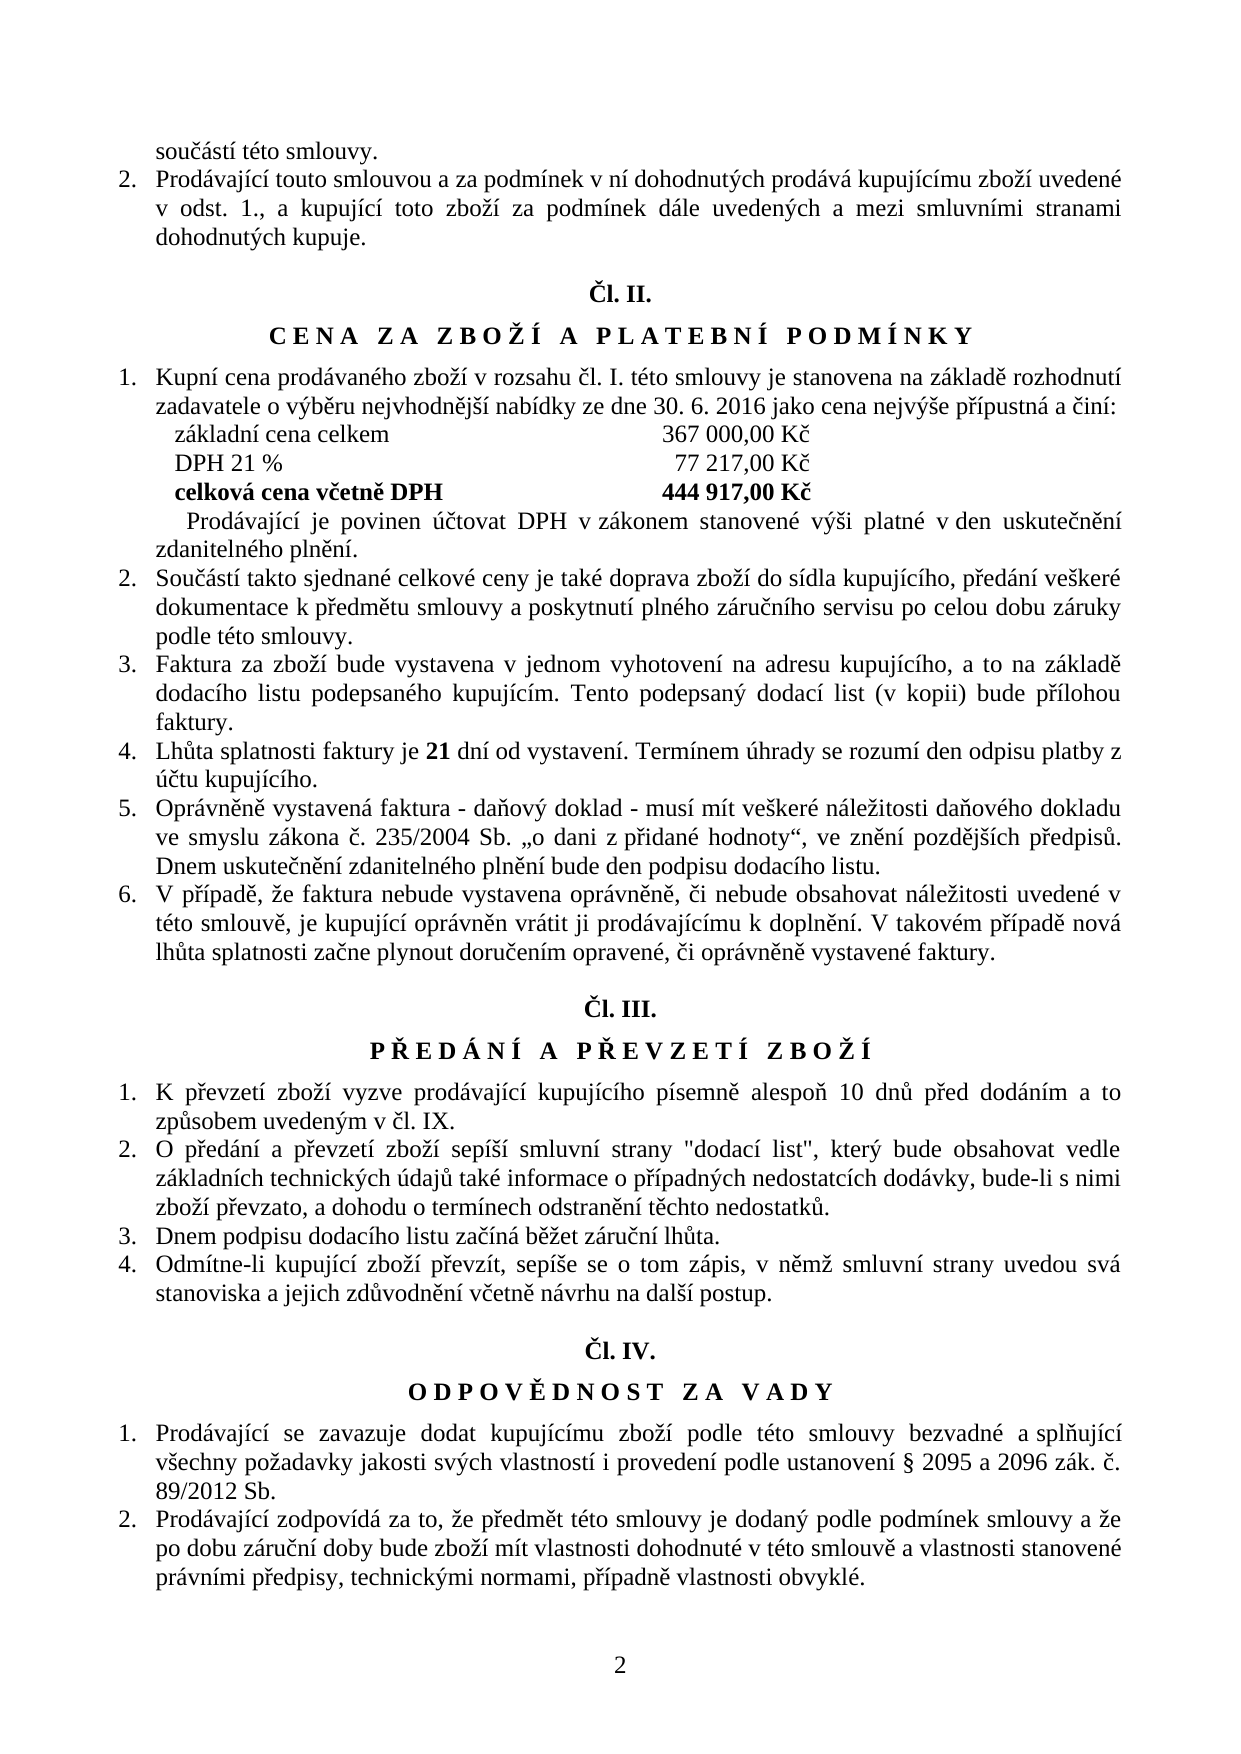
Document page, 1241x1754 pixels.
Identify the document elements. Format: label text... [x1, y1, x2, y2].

list Oprávněně vystavená faktura - daňový doklad - musí mít veškeré náležitosti daňového dokladu ve smyslu zákona č. 235/2004 Sb. „o dani z přidané hodnoty“, ve znění pozdějších předpisů. Dnem uskutečnění zdanitelného plnění bude den podpisu dodacího listu. [118, 793, 1122, 879]
subtitle Prodávající je povinen účtovat DPH v zákonem stanovené výši platné v den uskutečnění zdanitelného plnění. [118, 506, 1122, 563]
list Součástí takto sjednané celkové ceny je také doprava zboží do sídla kupujícího, předání veškeré dokumentace k předmětu smlouvy a poskytnutí plného záručního servisu po celou dobu záruky podle této smlouvy. [118, 563, 1122, 649]
list C E N A Z A Z B O Ž Í A P L A T E B N Í P O D M Í N K Y [118, 321, 1122, 349]
list celková cena včetně DPH 444 917,00 Kč [118, 477, 1122, 506]
text Čl. II. [118, 279, 1122, 308]
list Faktura za zboží bude vystavena v jednom vyhotovení na adresu kupujícího, a to na základě dodacího listu podepsaného kupujícím. Tento podepsaný dodací list (v kopii) bude přílohou faktury. [118, 649, 1122, 736]
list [118, 136, 1122, 164]
list základní cena celkem 367 000,00 Kč [118, 419, 1122, 448]
list Lhůta splatnosti faktury je 21 dní od vystavení. Termínem úhrady se rozumí den odpisu platby z účtu kupujícího. [118, 736, 1122, 793]
list Dnem podpisu dodacího listu začíná běžet záruční lhůta. [118, 1221, 1122, 1249]
text Čl. III. [118, 994, 1122, 1023]
list Prodávající se zavazuje dodat kupujícímu zboží podle této smlouvy bezvadné a splňující všechny požadavky jakosti svých vlastností i provedení podle ustanovení § 2095 a 2096 zák. č. 89/2012 Sb. [118, 1418, 1122, 1504]
list O předání a převzetí zboží sepíší smluvní strany "dodací list", který bude obsahovat vedle základních technických údajů také informace o případných nedostatcích dodávky, bude-li s nimi zboží převzato, a dohodu o termínech odstranění těchto nedostatků. [118, 1134, 1122, 1221]
text Čl. IV. [118, 1336, 1122, 1364]
list O D P O V Ě D N O S T Z A V A D Y [118, 1377, 1122, 1406]
list P Ř E D Á N Í A P Ř E V Z E T Í Z B O Ž Í [118, 1036, 1122, 1064]
list Prodávající touto smlouvou a za podmínek v ní dohodnutých prodává kupujícímu zboží uvedené v odst. 1., a kupující toto zboží za podmínek dále uvedených a mezi smluvními stranami dohodnutých kupuje. [118, 164, 1122, 251]
list DPH 21 % 77 217,00 Kč [118, 448, 1122, 477]
list V případě, že faktura nebude vystavena oprávněně, či nebude obsahovat náležitosti uvedené v této smlouvě, je kupující oprávněn vrátit ji prodávajícímu k doplnění. V takovém případě nová lhůta splatnosti začne plynout doručením opravené, či oprávněně vystavené faktury. [118, 879, 1122, 966]
list K převzetí zboží vyzve prodávající kupujícího písemně alespoň 10 dnů před dodáním a to způsobem uvedeným v čl. IX. [118, 1077, 1122, 1134]
list Odmítne-li kupující zboží převzít, sepíše se o tom zápis, v němž smluvní strany uvedou svá stanoviska a jejich zdůvodnění včetně návrhu na další postup. [118, 1249, 1122, 1307]
list Kupní cena prodávaného zboží v rozsahu čl. I. této smlouvy je stanovena na základě rozhodnutí zadavatele o výběru nejvhodnější nabídky ze dne 30. 6. 2016 jako cena nejvýše přípustná a činí: [118, 362, 1122, 419]
list Prodávající zodpovídá za to, že předmět této smlouvy je dodaný podle podmínek smlouvy a že po dobu záruční doby bude zboží mít vlastnosti dohodnuté v této smlouvě a vlastnosti stanovené právními předpisy, technickými normami, případně vlastnosti obvyklé. [118, 1504, 1122, 1591]
